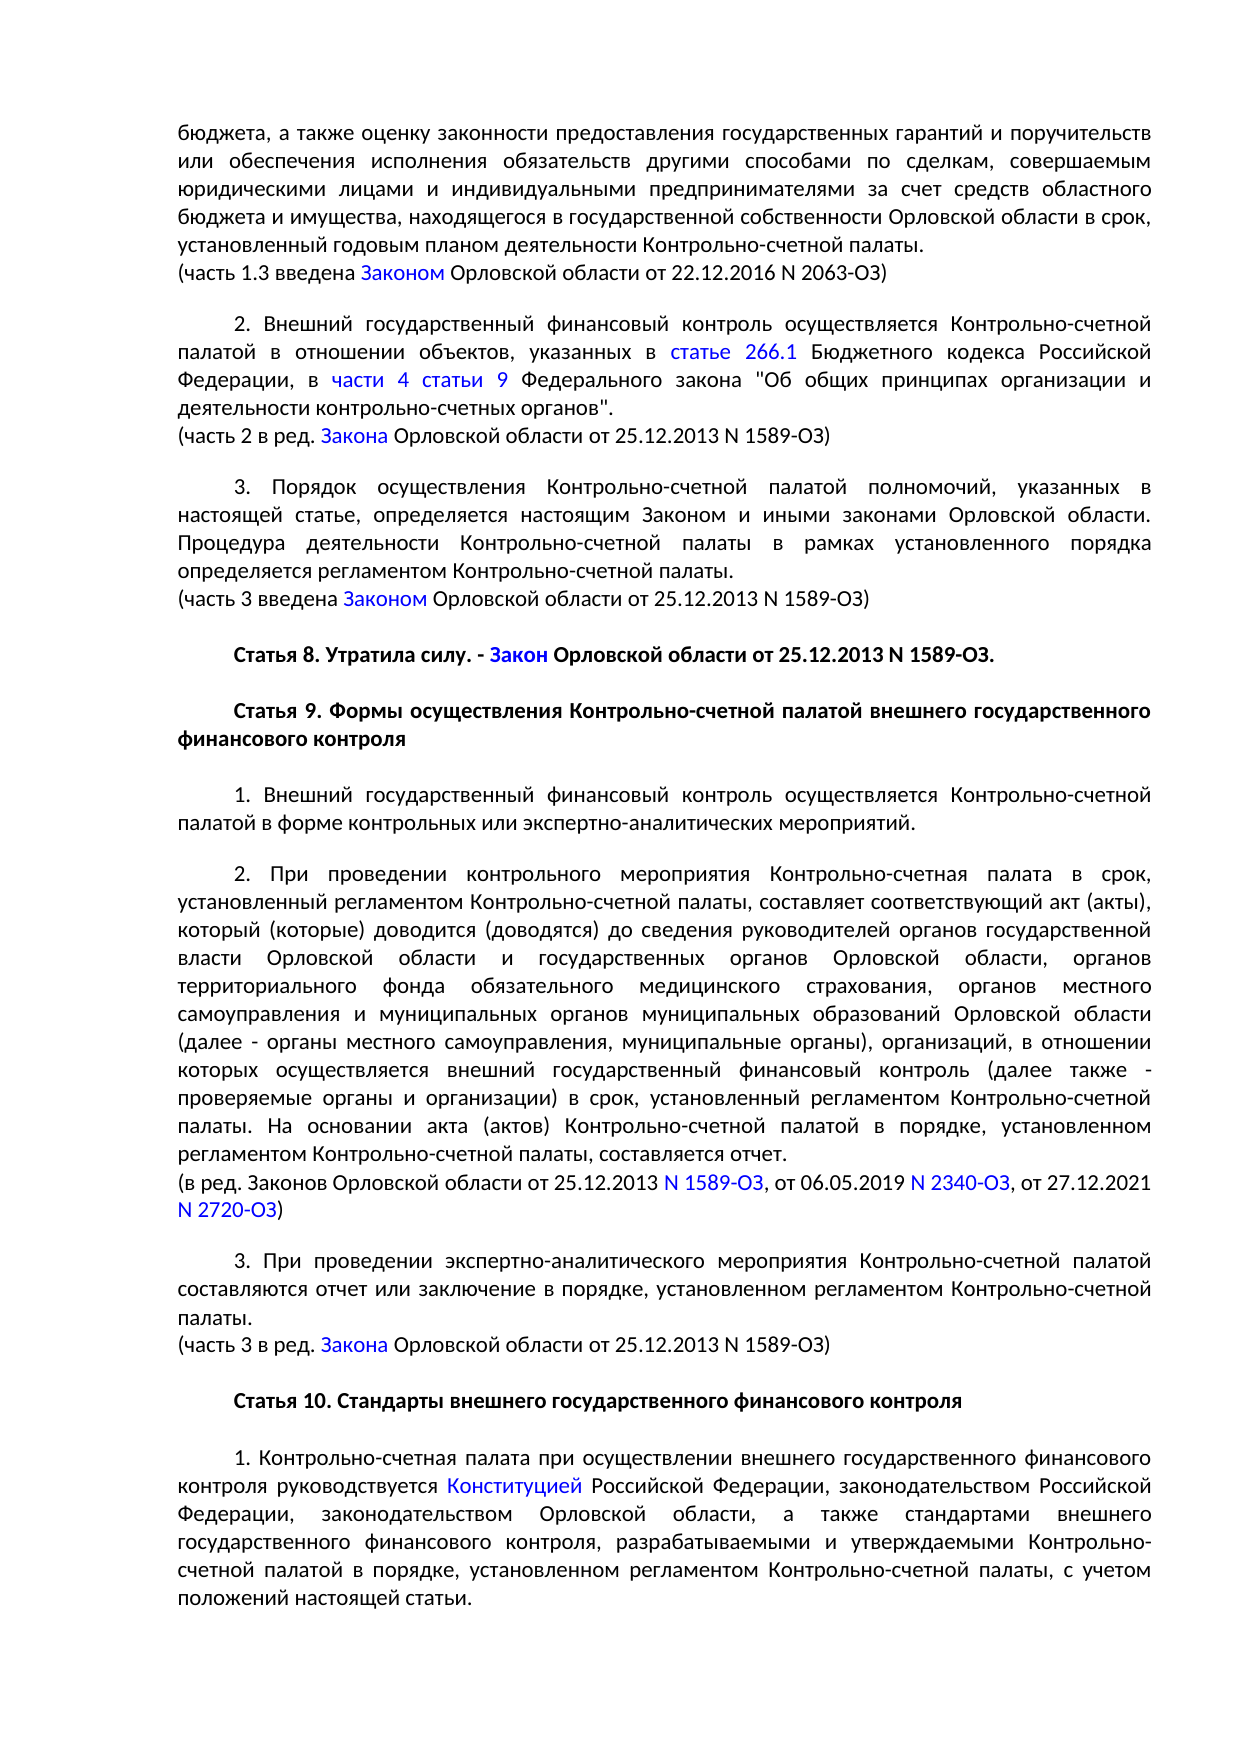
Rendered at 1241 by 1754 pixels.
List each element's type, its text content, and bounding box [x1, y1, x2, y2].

text (часть 2 в ред. Закона Орловской области от 25.12.2013 N 1589-ОЗ) [177, 421, 1152, 449]
title Статья 10. Стандарты внешнего государственного финансового контроля [177, 1387, 1152, 1415]
text (часть 3 введена Законом Орловской области от 25.12.2013 N 1589-ОЗ) [177, 584, 1152, 612]
text 2. Внешний государственный финансовый контроль осуществляется Контрольно-счетной палатой в отношении объектов, указанных в статье 266.1 Бюджетного кодекса Российской Федерации, в части 4 статьи 9 Федерального закона "Об общих принципах организации и деятельности контрольно-счетных органов". [177, 309, 1152, 421]
text 3. При проведении экспертно-аналитического мероприятия Контрольно-счетной палатой составляются отчет или заключение в порядке, установленном регламентом Контрольно-счетной палаты. [177, 1247, 1152, 1331]
text 3. Порядок осуществления Контрольно-счетной палатой полномочий, указанных в настоящей статье, определяется настоящим Законом и иными законами Орловской области. Процедура деятельности Контрольно-счетной палаты в рамках установленного порядка определяется регламентом Контрольно-счетной палаты. [177, 472, 1152, 584]
text (часть 1.3 введена Законом Орловской области от 22.12.2016 N 2063-ОЗ) [177, 258, 1152, 286]
text 2. При проведении контрольного мероприятия Контрольно-счетная палата в срок, установленный регламентом Контрольно-счетной палаты, составляет соответствующий акт (акты), который (которые) доводится (доводятся) до сведения руководителей органов государственной власти Орловской области и государственных органов Орловской области, органов территориального фонда обязательного медицинского страхования, органов местного самоуправления и муниципальных органов муниципальных образований Орловской области (далее - органы местного самоуправления, муниципальные органы), организаций, в отношении которых осуществляется внешний государственный финансовый контроль (далее также - проверяемые органы и организации) в срок, установленный регламентом Контрольно-счетной палаты. На основании акта (актов) Контрольно-счетной палатой в порядке, установленном регламентом Контрольно-счетной палаты, составляется отчет. [177, 859, 1152, 1168]
text (часть 3 в ред. Закона Орловской области от 25.12.2013 N 1589-ОЗ) [177, 1331, 1152, 1359]
title Статья 8. Утратила силу. - Закон Орловской области от 25.12.2013 N 1589-ОЗ. [177, 640, 1152, 668]
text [177, 118, 1152, 258]
text (в ред. Законов Орловской области от 25.12.2013 N 1589-ОЗ, от 06.05.2019 N 2340-ОЗ, от 27.12.2021 N 2720-ОЗ) [177, 1168, 1152, 1224]
text 1. Внешний государственный финансовый контроль осуществляется Контрольно-счетной палатой в форме контрольных или экспертно-аналитических мероприятий. [177, 780, 1152, 836]
text 1. Контрольно-счетная палата при осуществлении внешнего государственного финансового контроля руководствуется Конституцией Российской Федерации, законодательством Российской Федерации, законодательством Орловской области, а также стандартами внешнего государственного финансового контроля, разрабатываемыми и утверждаемыми Контрольно-счетной палатой в порядке, установленном регламентом Контрольно-счетной палаты, с учетом положений настоящей статьи. [177, 1443, 1152, 1611]
title Статья 9. Формы осуществления Контрольно-счетной палатой внешнего государственного финансового контроля [177, 696, 1152, 752]
